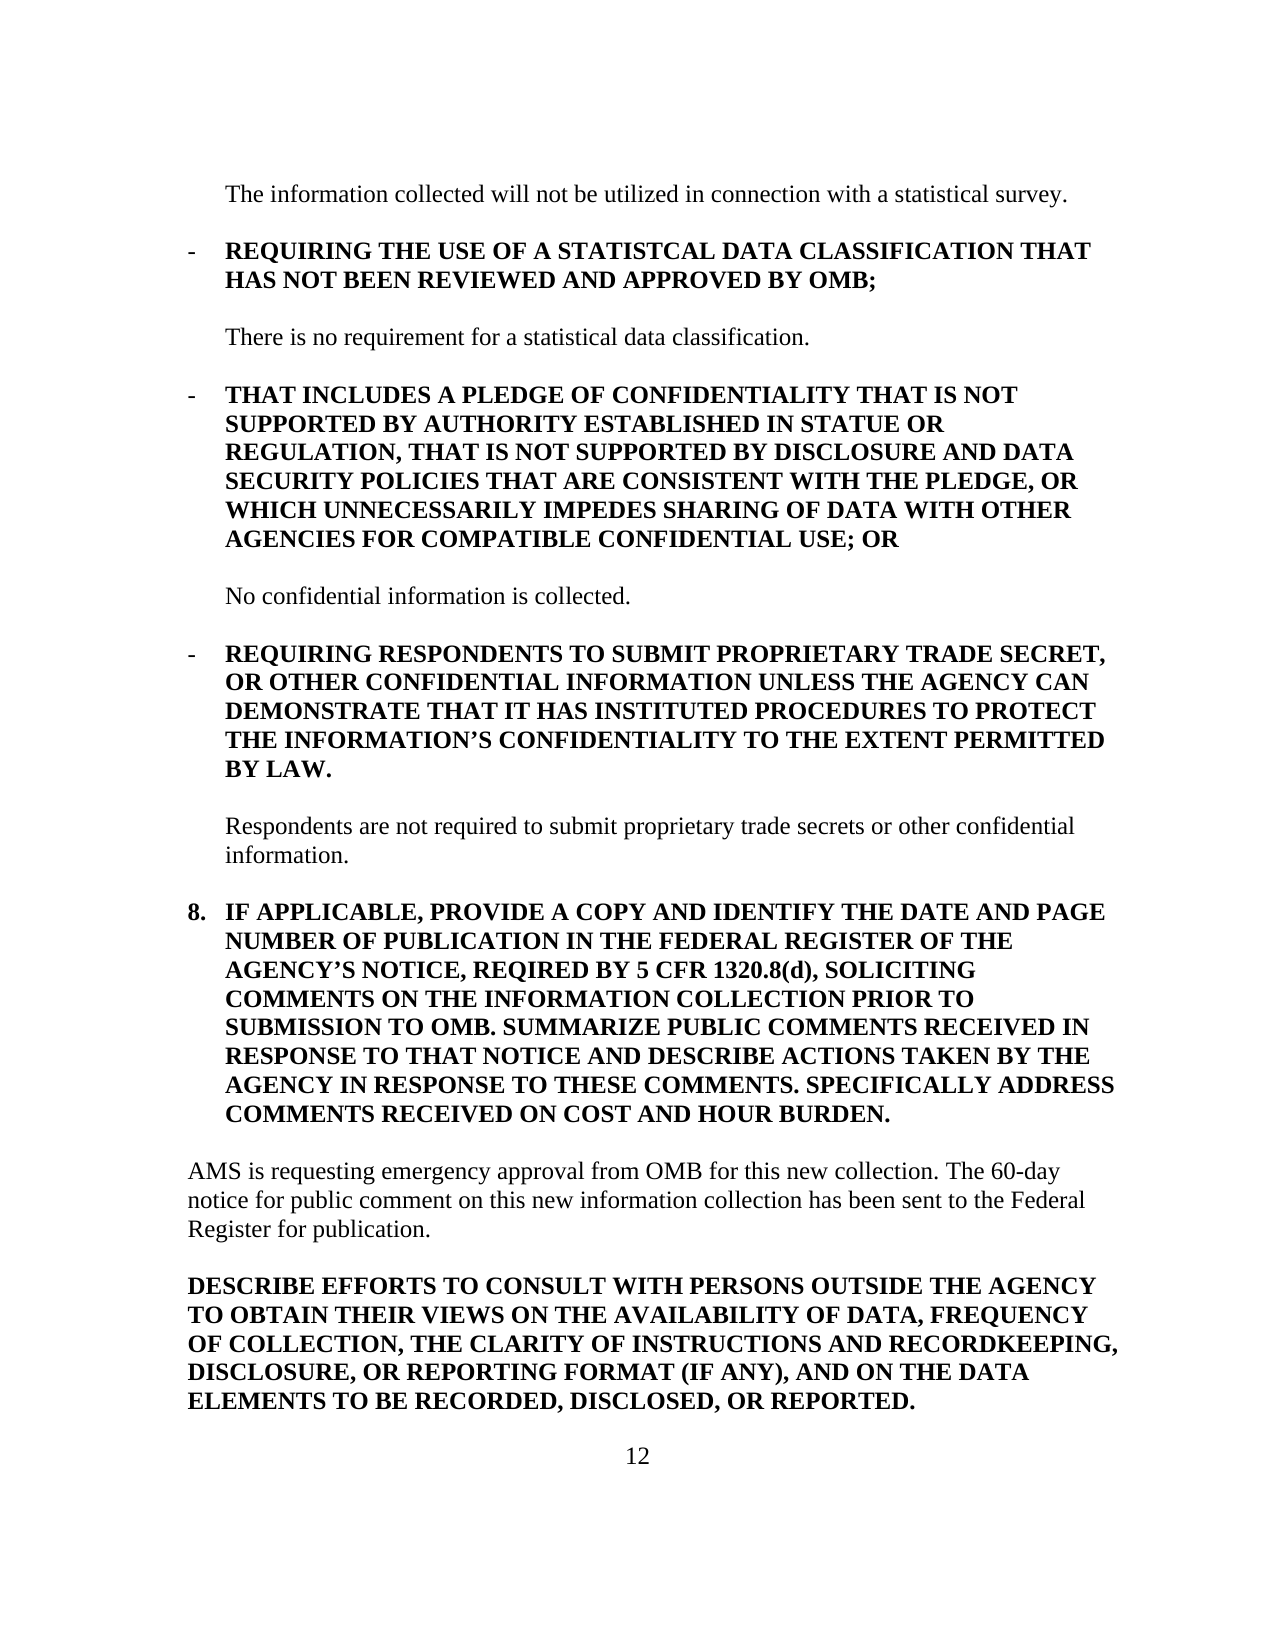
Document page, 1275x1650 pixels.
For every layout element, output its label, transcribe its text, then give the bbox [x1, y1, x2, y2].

text DESCRIBE EFFORTS TO CONSULT WITH PERSONS OUTSIDE THE AGENCY TO OBTAIN THEIR VIEWS ON THE AVAILABILITY OF DATA, FREQUENCY OF COLLECTION, THE CLARITY OF INSTRUCTIONS AND RECORDKEEPING, DISCLOSURE, OR REPORTING FORMAT (IF ANY), AND ON THE DATA ELEMENTS TO BE RECORDED, DISCLOSED, OR REPORTED. [187, 1271, 1125, 1415]
list REQUIRING THE USE OF A STATISTCAL DATA CLASSIFICATION THAT HAS NOT BEEN REVIEWED AND APPROVED BY OMB; [187, 236, 1125, 294]
list IF APPLICABLE, PROVIDE A COPY AND IDENTIFY THE DATE AND PAGE NUMBER OF PUBLICATION IN THE FEDERAL REGISTER OF THE AGENCY’S NOTICE, REQIRED BY 5 CFR 1320.8(d), SOLICITING COMMENTS ON THE INFORMATION COLLECTION PRIOR TO SUBMISSION TO OMB. SUMMARIZE PUBLIC COMMENTS RECEIVED IN RESPONSE TO THAT NOTICE AND DESCRIBE ACTIONS TAKEN BY THE AGENCY IN RESPONSE TO THESE COMMENTS. SPECIFICALLY ADDRESS COMMENTS RECEIVED ON COST AND HOUR BURDEN. [187, 897, 1125, 1127]
text Respondents are not required to submit proprietary trade secrets or other confidential information. [225, 811, 1125, 869]
list THAT INCLUDES A PLEDGE OF CONFIDENTIALITY THAT IS NOT SUPPORTED BY AUTHORITY ESTABLISHED IN STATUE OR REGULATION, THAT IS NOT SUPPORTED BY DISCLOSURE AND DATA SECURITY POLICIES THAT ARE CONSISTENT WITH THE PLEDGE, OR WHICH UNNECESSARILY IMPEDES SHARING OF DATA WITH OTHER AGENCIES FOR COMPATIBLE CONFIDENTIAL USE; OR [187, 380, 1125, 552]
list REQUIRING RESPONDENTS TO SUBMIT PROPRIETARY TRADE SECRET, OR OTHER CONFIDENTIAL INFORMATION UNLESS THE AGENCY CAN DEMONSTRATE THAT IT HAS INSTITUTED PROCEDURES TO PROTECT THE INFORMATION’S CONFIDENTIALITY TO THE EXTENT PERMITTED BY LAW. [187, 639, 1125, 782]
text The information collected will not be utilized in connection with a statistical survey. [225, 179, 1125, 207]
text No confidential information is collected. [225, 581, 1125, 610]
text There is no requirement for a statistical data classification. [225, 322, 1125, 351]
text AMS is requesting emergency approval from OMB for this new collection. The 60-day notice for public comment on this new information collection has been sent to the Federal Register for publication. [187, 1156, 1125, 1242]
